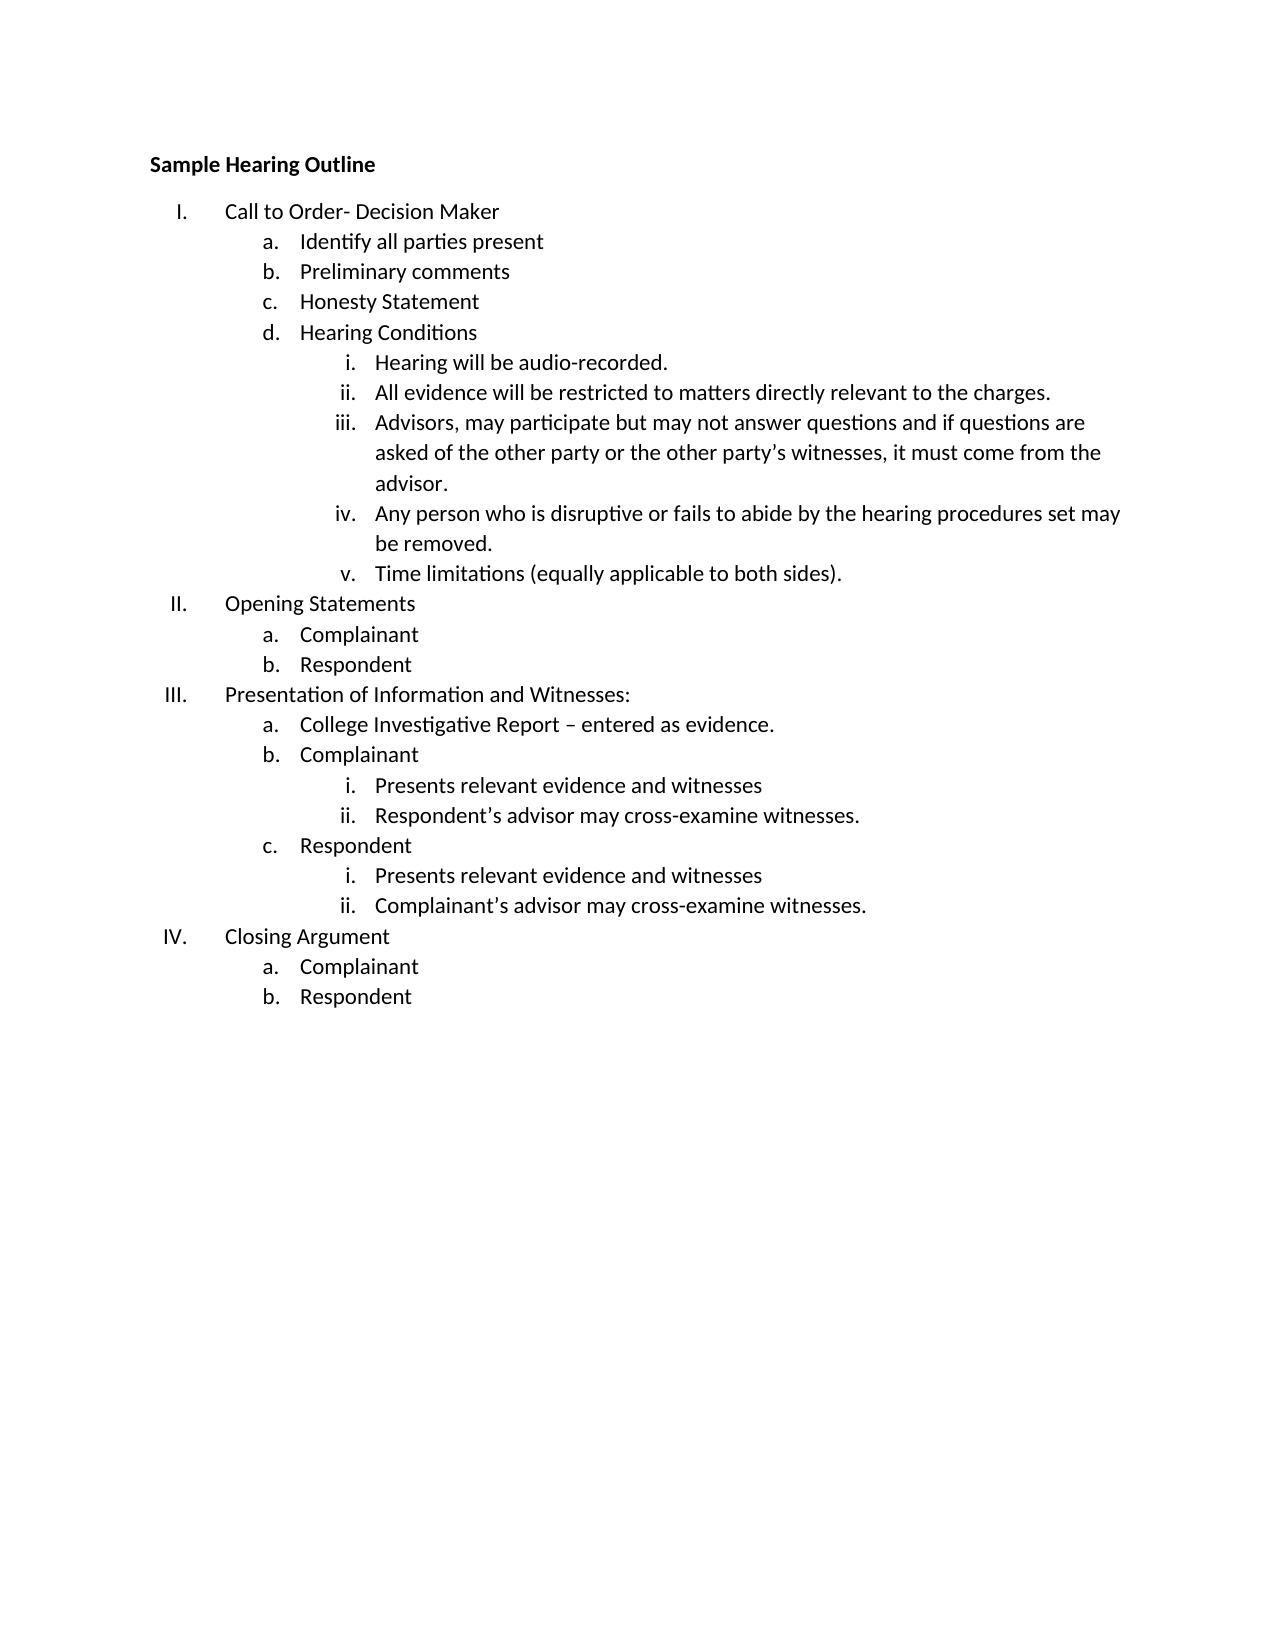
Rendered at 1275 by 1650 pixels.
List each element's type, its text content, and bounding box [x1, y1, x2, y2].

list Opening Statements [187, 589, 1125, 618]
list Honesty Statement [262, 287, 1125, 316]
list Complainant’s advisor may cross-examine witnesses. [356, 892, 1125, 920]
list Time limitations (equally applicable to both sides). [356, 559, 1125, 587]
list Complainant [262, 741, 1125, 769]
list All evidence will be restricted to matters directly relevant to the charges. [356, 378, 1125, 406]
list Complainant [262, 952, 1125, 980]
list Complainant [262, 620, 1125, 648]
list Closing Argument [187, 922, 1125, 950]
list Hearing Conditions [262, 318, 1125, 346]
list Call to Order- Decision Maker [187, 197, 1125, 225]
list Preliminary comments [262, 257, 1125, 285]
list Respondent [262, 650, 1125, 678]
list Respondent [262, 982, 1125, 1010]
text Sample Hearing Outline [150, 150, 1125, 178]
list College Investigative Report – entered as evidence. [262, 710, 1125, 738]
list Any person who is disruptive or fails to abide by the hearing procedures set may be removed. [356, 499, 1125, 557]
list Presents relevant evidence and witnesses [356, 861, 1125, 889]
list Presents relevant evidence and witnesses [356, 771, 1125, 799]
list Advisors, may participate but may not answer questions and if questions are asked of the other party or the other party’s witnesses, it must come from the advisor. [356, 408, 1125, 497]
list Respondent’s advisor may cross-examine witnesses. [356, 801, 1125, 829]
list Hearing will be audio-recorded. [356, 348, 1125, 376]
list Identify all parties present [262, 227, 1125, 255]
list Presentation of Information and Witnesses: [187, 680, 1125, 708]
list Respondent [262, 831, 1125, 859]
